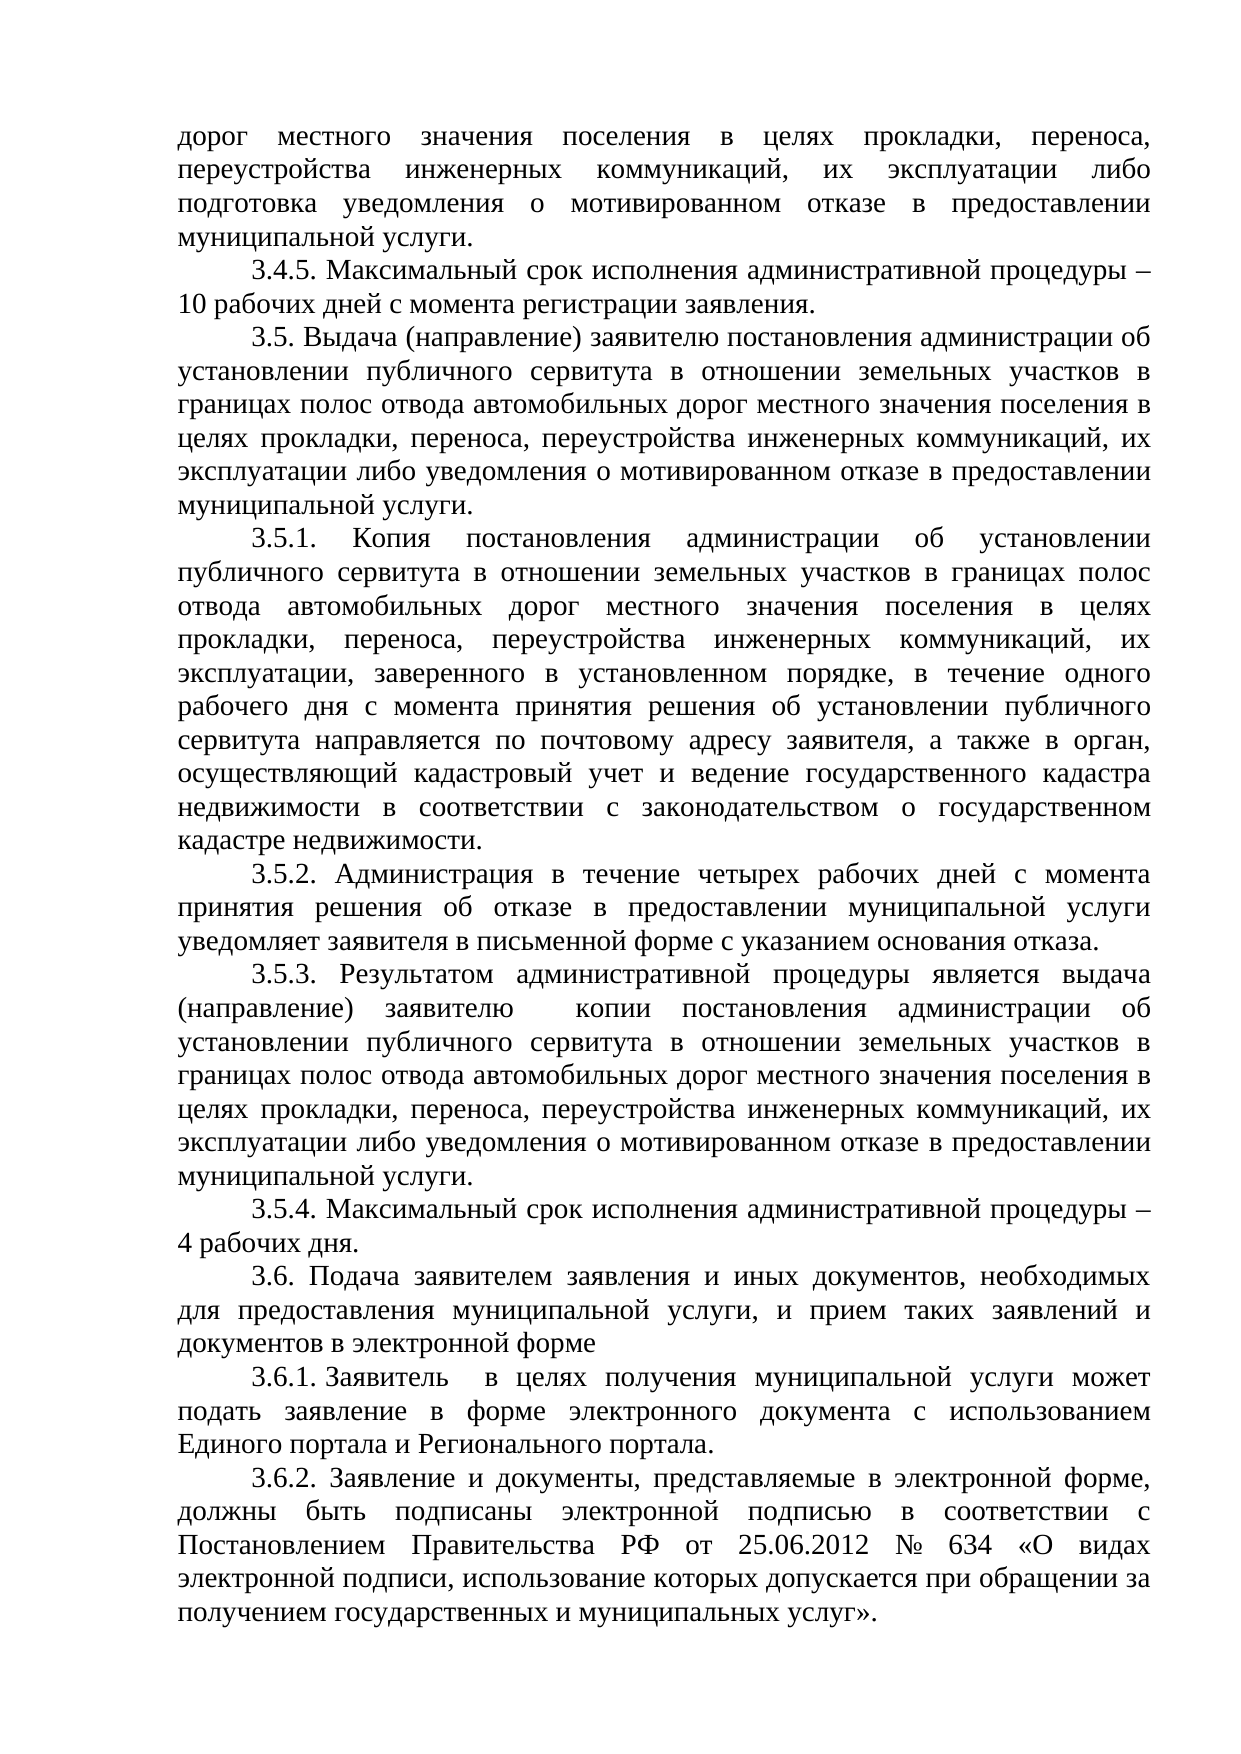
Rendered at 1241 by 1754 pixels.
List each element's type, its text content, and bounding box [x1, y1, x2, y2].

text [177, 118, 1152, 252]
text 3.5.1. Копия постановления администрации об установлении публичного сервитута в отношении земельных участков в границах полос отвода автомобильных дорог местного значения поселения в целях прокладки, переноса, переустройства инженерных коммуникаций, их эксплуатации, заверенного в установленном порядке, в течение одного рабочего дня с момента принятия решения об установлении публичного сервитута направляется по почтовому адресу заявителя, а также в орган, осуществляющий кадастровый учет и ведение государственного кадастра недвижимости в соответствии с законодательством о государственном кадастре недвижимости. [177, 521, 1152, 856]
text 3.5.2. Администрация в течение четырех рабочих дней с момента принятия решения об отказе в предоставлении муниципальной услуги уведомляет заявителя в письменной форме с указанием основания отказа. [177, 856, 1152, 957]
text 3.5.4. Максимальный срок исполнения административной процедуры – 4 рабочих дня. [177, 1191, 1152, 1258]
text 3.6.2. Заявление и документы, представляемые в электронной форме, должны быть подписаны электронной подписью в соответствии с Постановлением Правительства РФ от 25.06.2012 № 634 «О видах электронной подписи, использование которых допускается при обращении за получением государственных и муниципальных услуг». [177, 1460, 1152, 1627]
text 3.5.3. Результатом административной процедуры является выдача (направление) заявителю копии постановления администрации об установлении публичного сервитута в отношении земельных участков в границах полос отвода автомобильных дорог местного значения поселения в целях прокладки, переноса, переустройства инженерных коммуникаций, их эксплуатации либо уведомления о мотивированном отказе в предоставлении муниципальной услуги. [177, 957, 1152, 1191]
text 3.5. Выдача (направление) заявителю постановления администрации об установлении публичного сервитута в отношении земельных участков в границах полос отвода автомобильных дорог местного значения поселения в целях прокладки, переноса, переустройства инженерных коммуникаций, их эксплуатации либо уведомления о мотивированном отказе в предоставлении муниципальной услуги. [177, 319, 1152, 521]
text 3.6. Подача заявителем заявления и иных документов, необходимых для предоставления муниципальной услуги, и прием таких заявлений и документов в электронной форме [177, 1258, 1152, 1359]
text 3.4.5. Максимальный срок исполнения административной процедуры – 10 рабочих дней с момента регистрации заявления. [177, 252, 1152, 319]
text 3.6.1. Заявитель в целях получения муниципальной услуги может подать заявление в форме электронного документа с использованием Единого портала и Регионального портала. [177, 1359, 1152, 1460]
